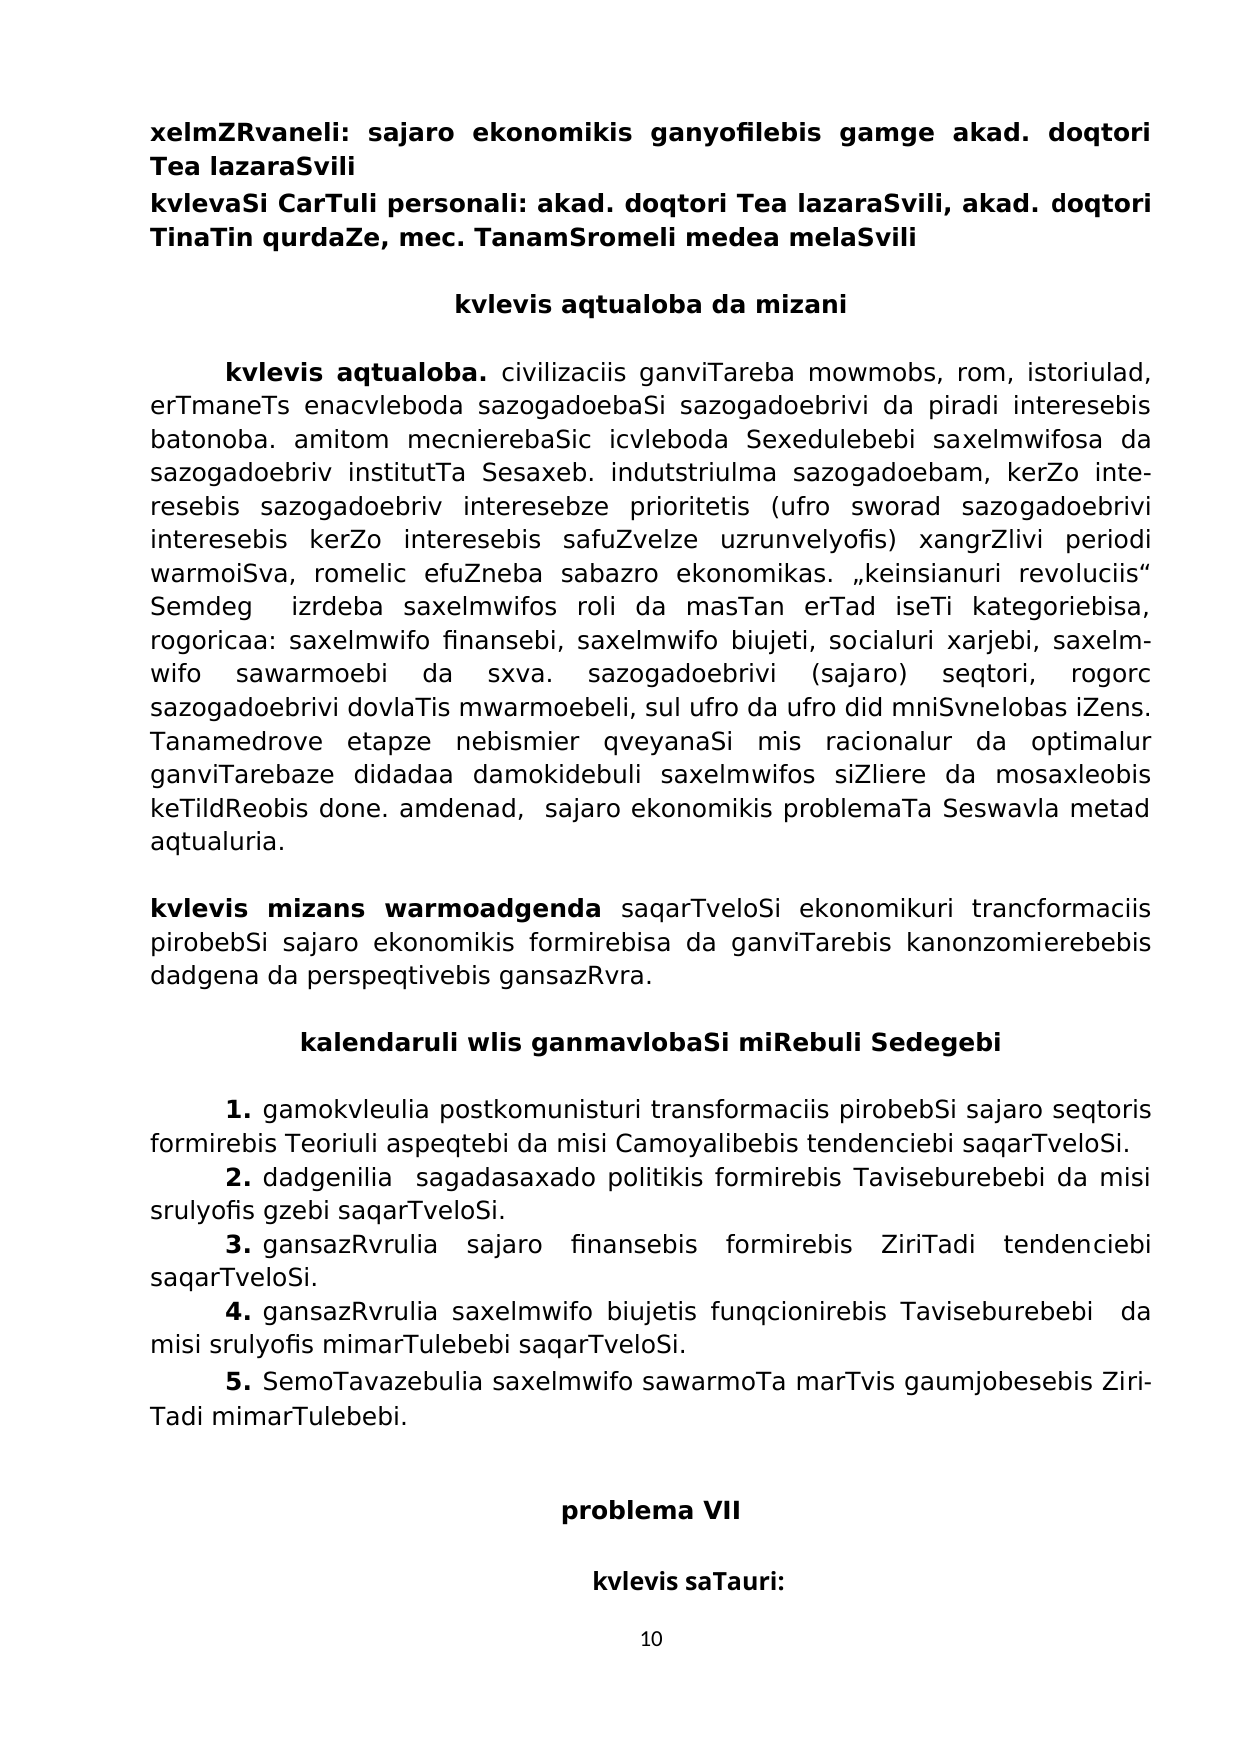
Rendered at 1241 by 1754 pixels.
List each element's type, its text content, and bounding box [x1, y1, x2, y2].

text kvlevis aqtualoba. civilizaciis ganviTareba mowmobs, rom, istoriulad, erTmaneTs enacvleboda sazogadoebaSi sazogadoebrivi da piradi interesebis batonoba. amitom mecnierebaSic icvleboda Sexedulebebi saxelmwifosa da sazogadoebriv institutTa Sesaxeb. indutstriulma sazogadoebam, kerZo interesebis sazogadoebriv interesebze prioritetis (ufro sworad sazogadoebrivi interesebis kerZo interesebis safuZvelze uzrunvelyofis) xangrZlivi periodi warmoiSva, romelic efuZneba sabazro ekonomikas. „keinsianuri revoluciis“ Semdeg izrdeba saxelmwifos roli da masTan erTad iseTi kategoriebisa, rogoricaa: saxelmwifo finansebi, saxelmwifo biujeti, socialuri xarjebi, saxelmwifo sawarmoebi da sxva. sazogadoebrivi (sajaro) seqtori, rogorc sazogadoebrivi dovlaTis mwarmoebeli, sul ufro da ufro did mniSvnelobas iZens. Tanamedrove etapze nebismier qveyanaSi mis racionalur da optimalur ganviTarebaze didadaa damokidebuli saxelmwifos siZliere da mosaxleobis keTildReobis done. amdenad, sajaro ekonomikis problemaTa Seswavla metad aqtualuria. [150, 358, 1152, 857]
list gamokvleulia postkomunisturi transformaciis pirobebSi sajaro seqtoris formirebis Teoriuli aspeqtebi da misi Camoyalibebis tendenciebi saqarTveloSi. [150, 1096, 1152, 1158]
list SemoTavazebulia saxelmwifo sawarmoTa marTvis gaumjobesebis ZiriTadi mimarTulebebi. [150, 1364, 1152, 1432]
text xelmZRvaneli: sajaro ekonomikis ganyofilebis gamge akad. doqtori Tea lazaraSvili [150, 118, 1152, 181]
text problema VII [150, 1496, 1152, 1525]
list dadgenilia sagadasaxado politikis formirebis Taviseburebebi da misi srulyofis gzebi saqarTveloSi. [150, 1163, 1152, 1226]
text kvlevis mizans warmoadgenda saqarTveloSi ekonomikuri trancformaciis pirobebSi sajaro ekonomikis formirebisa da ganviTarebis kanonzomierebebis dadgena da perspeqtivebis gansazRvra. [150, 894, 1152, 991]
text kvlevis saTauri: [150, 1563, 1152, 1597]
list gansazRvrulia saxelmwifo biujetis funqcionirebis Taviseburebebi da misi srulyofis mimarTulebebi saqarTveloSi. [150, 1297, 1152, 1360]
text kvlevaSi CarTuli personali: akad. doqtori Tea lazaraSvili, akad. doqtori TinaTin qurdaZe, mec. TanamSromeli medea melaSvili [150, 185, 1152, 253]
text kalendaruli wlis ganmavlobaSi miRebuli Sedegebi [150, 1029, 1152, 1058]
list gansazRvrulia sajaro finansebis formirebis ZiriTadi tendenciebi saqarTveloSi. [150, 1230, 1152, 1293]
text kvlevis aqtualoba da mizani [150, 291, 1152, 320]
